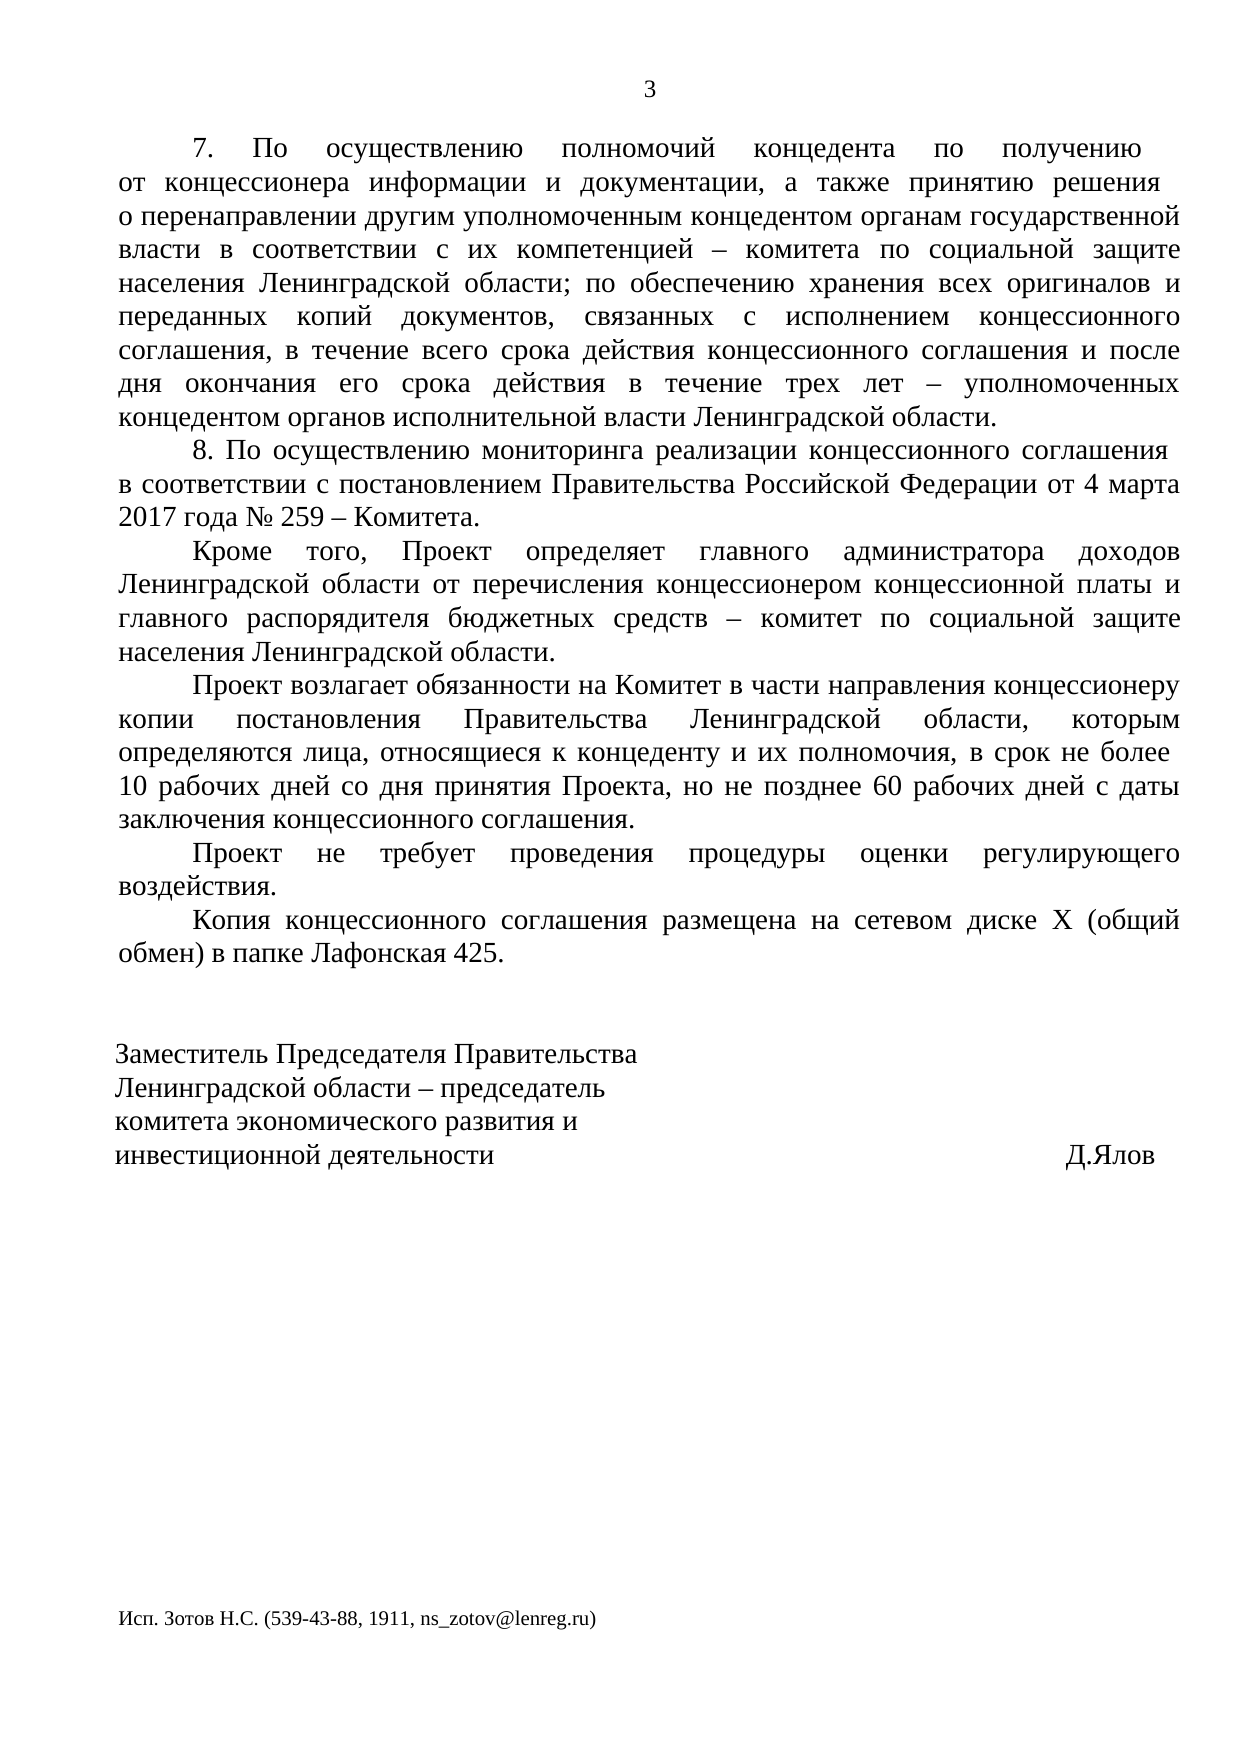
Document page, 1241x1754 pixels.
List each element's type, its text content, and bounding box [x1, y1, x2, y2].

text Исп. Зотов Н.С. (539-43-88, 1911, ns_zotov@lenreg.ru) [118, 1606, 1181, 1630]
text Проект возлагает обязанности на Комитет в части направления концессионеру копии постановления Правительства Ленинградской области, которым определяются лица, относящиеся к концеденту и их полномочия, в срок не более 10 рабочих дней со дня принятия Проекта, но не позднее 60 рабочих дней с даты заключения концессионного соглашения. [118, 667, 1181, 835]
text Копия концессионного соглашения размещена на сетевом диске Х (общий обмен) в папке Лафонская 425. [118, 902, 1181, 969]
table_header Заместитель Председателя Правительства Ленинградской области – председатель комитета экономического развития и инвестиционной деятельности [103, 1003, 664, 1170]
text Проект не требует проведения процедуры оценки регулирующего воздействия. [118, 835, 1181, 902]
table_header Д.Ялов [664, 1003, 1166, 1170]
text 8. По осуществлению мониторинга реализации концессионного соглашения в соответствии с постановлением Правительства Российской Федерации от 4 марта 2017 года № 259 – Комитета. [118, 432, 1181, 533]
text 7. По осуществлению полномочий концедента по получению от концессионера информации и документации, а также принятию решения о перенаправлении другим уполномоченным концедентом органам государственной власти в соответствии с их компетенцией – комитета по социальной защите населения Ленинградской области; по обеспечению хранения всех оригиналов и переданных копий документов, связанных с исполнением концессионного соглашения, в течение всего срока действия концессионного соглашения и после дня окончания его срока действия в течение трех лет – уполномоченных концедентом органов исполнительной власти Ленинградской области. [118, 131, 1181, 432]
text Кроме того, Проект определяет главного администратора доходов Ленинградской области от перечисления концессионером концессионной платы и главного распорядителя бюджетных средств – комитет по социальной защите населения Ленинградской области. [118, 533, 1181, 667]
